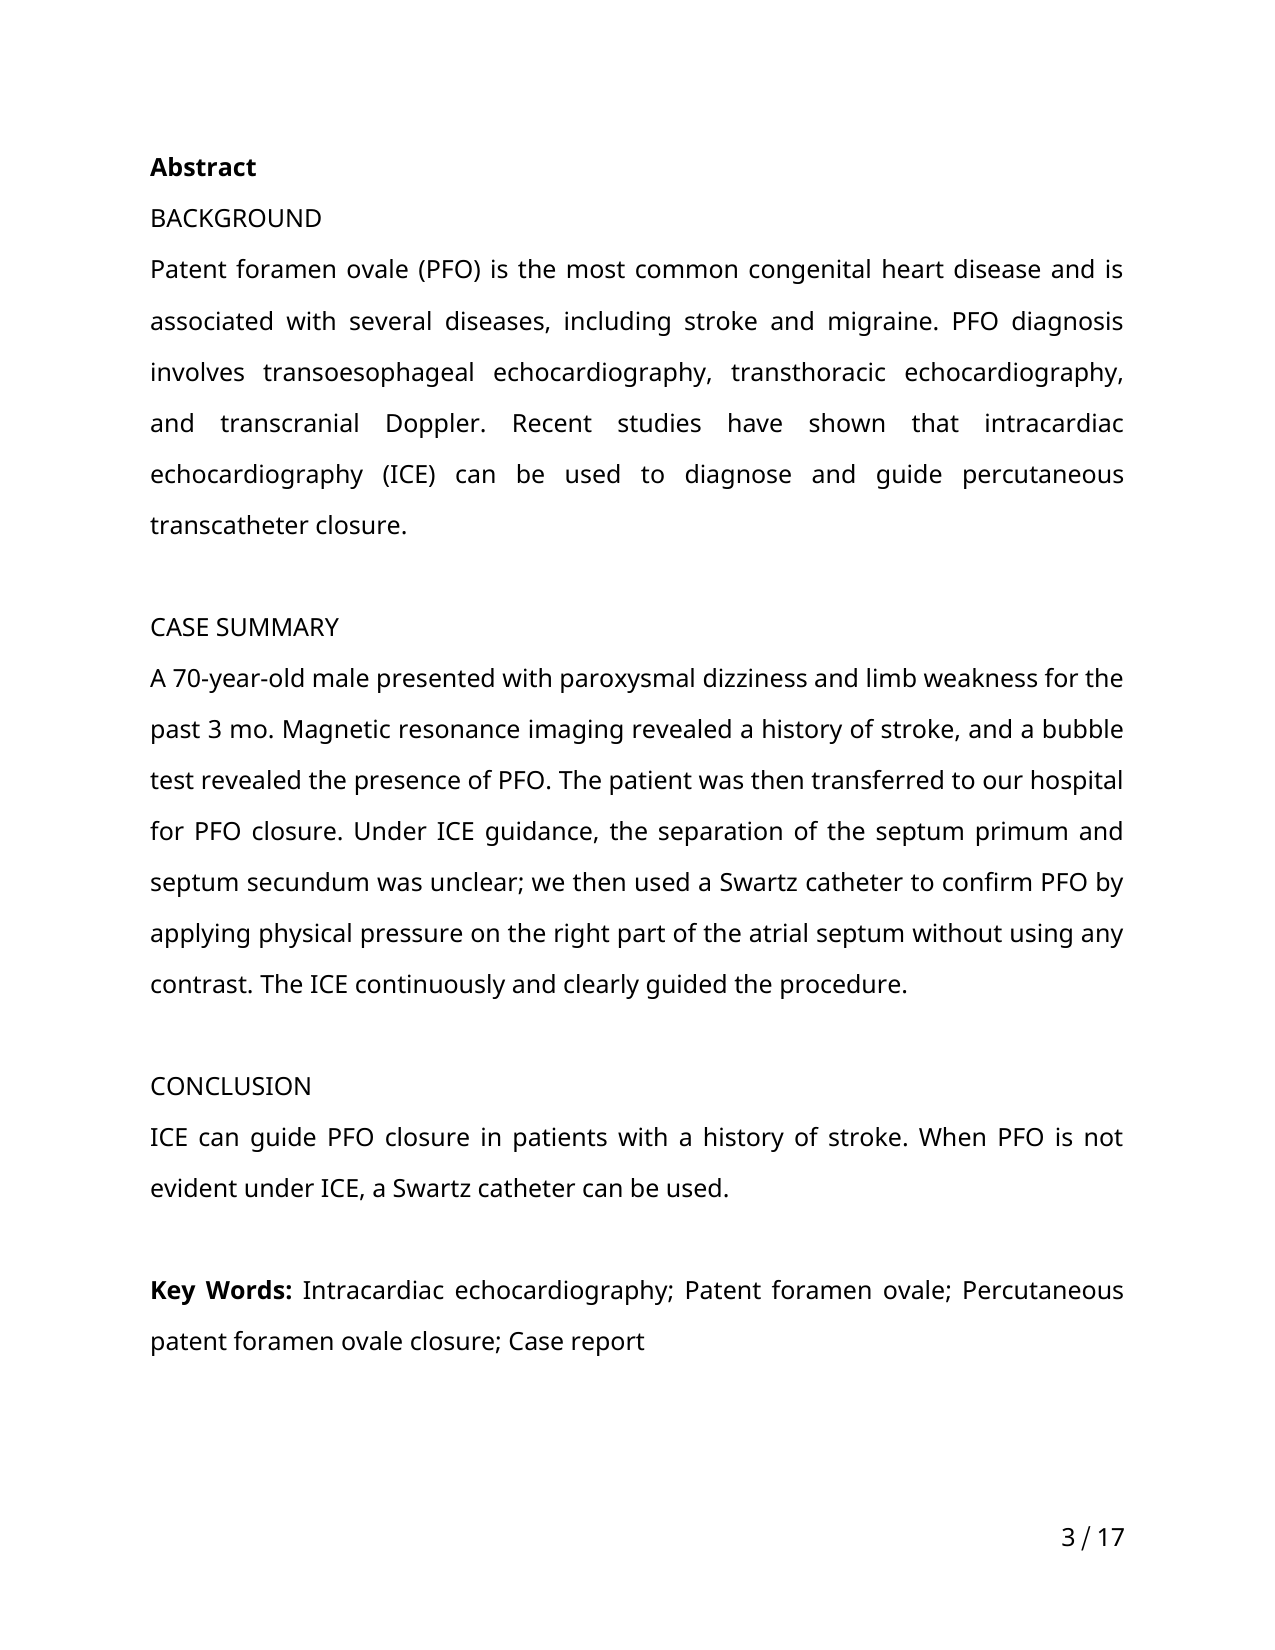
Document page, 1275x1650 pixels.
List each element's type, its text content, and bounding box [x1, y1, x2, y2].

text ICE can guide PFO closure in patients with a history of stroke. When PFO is not evident under ICE, a Swartz catheter can be used. [150, 1120, 1125, 1205]
text A 70-year-old male presented with paroxysmal dizziness and limb weakness for the past 3 mo. Magnetic resonance imaging revealed a history of stroke, and a bubble test revealed the presence of PFO. The patient was then transferred to our hospital for PFO closure. Under ICE guidance, the separation of the septum primum and septum secundum was unclear; we then used a Swartz catheter to confirm PFO by applying physical pressure on the right part of the atrial septum without using any contrast. The ICE continuously and clearly guided the procedure. [150, 660, 1125, 1001]
text CASE SUMMARY [150, 609, 1125, 643]
text Abstract [150, 150, 1125, 184]
text BACKGROUND [150, 201, 1125, 235]
text Key Words: Intracardiac echocardiography; Patent foramen ovale; Percutaneous patent foramen ovale closure; Case report [150, 1273, 1125, 1358]
text CONCLUSION [150, 1069, 1125, 1103]
text Patent foramen ovale (PFO) is the most common congenital heart disease and is associated with several diseases, including stroke and migraine. PFO diagnosis involves transoesophageal echocardiography, transthoracic echocardiography, and transcranial Doppler. Recent studies have shown that intracardiac echocardiography (ICE) can be used to diagnose and guide percutaneous transcatheter closure. [150, 252, 1125, 541]
